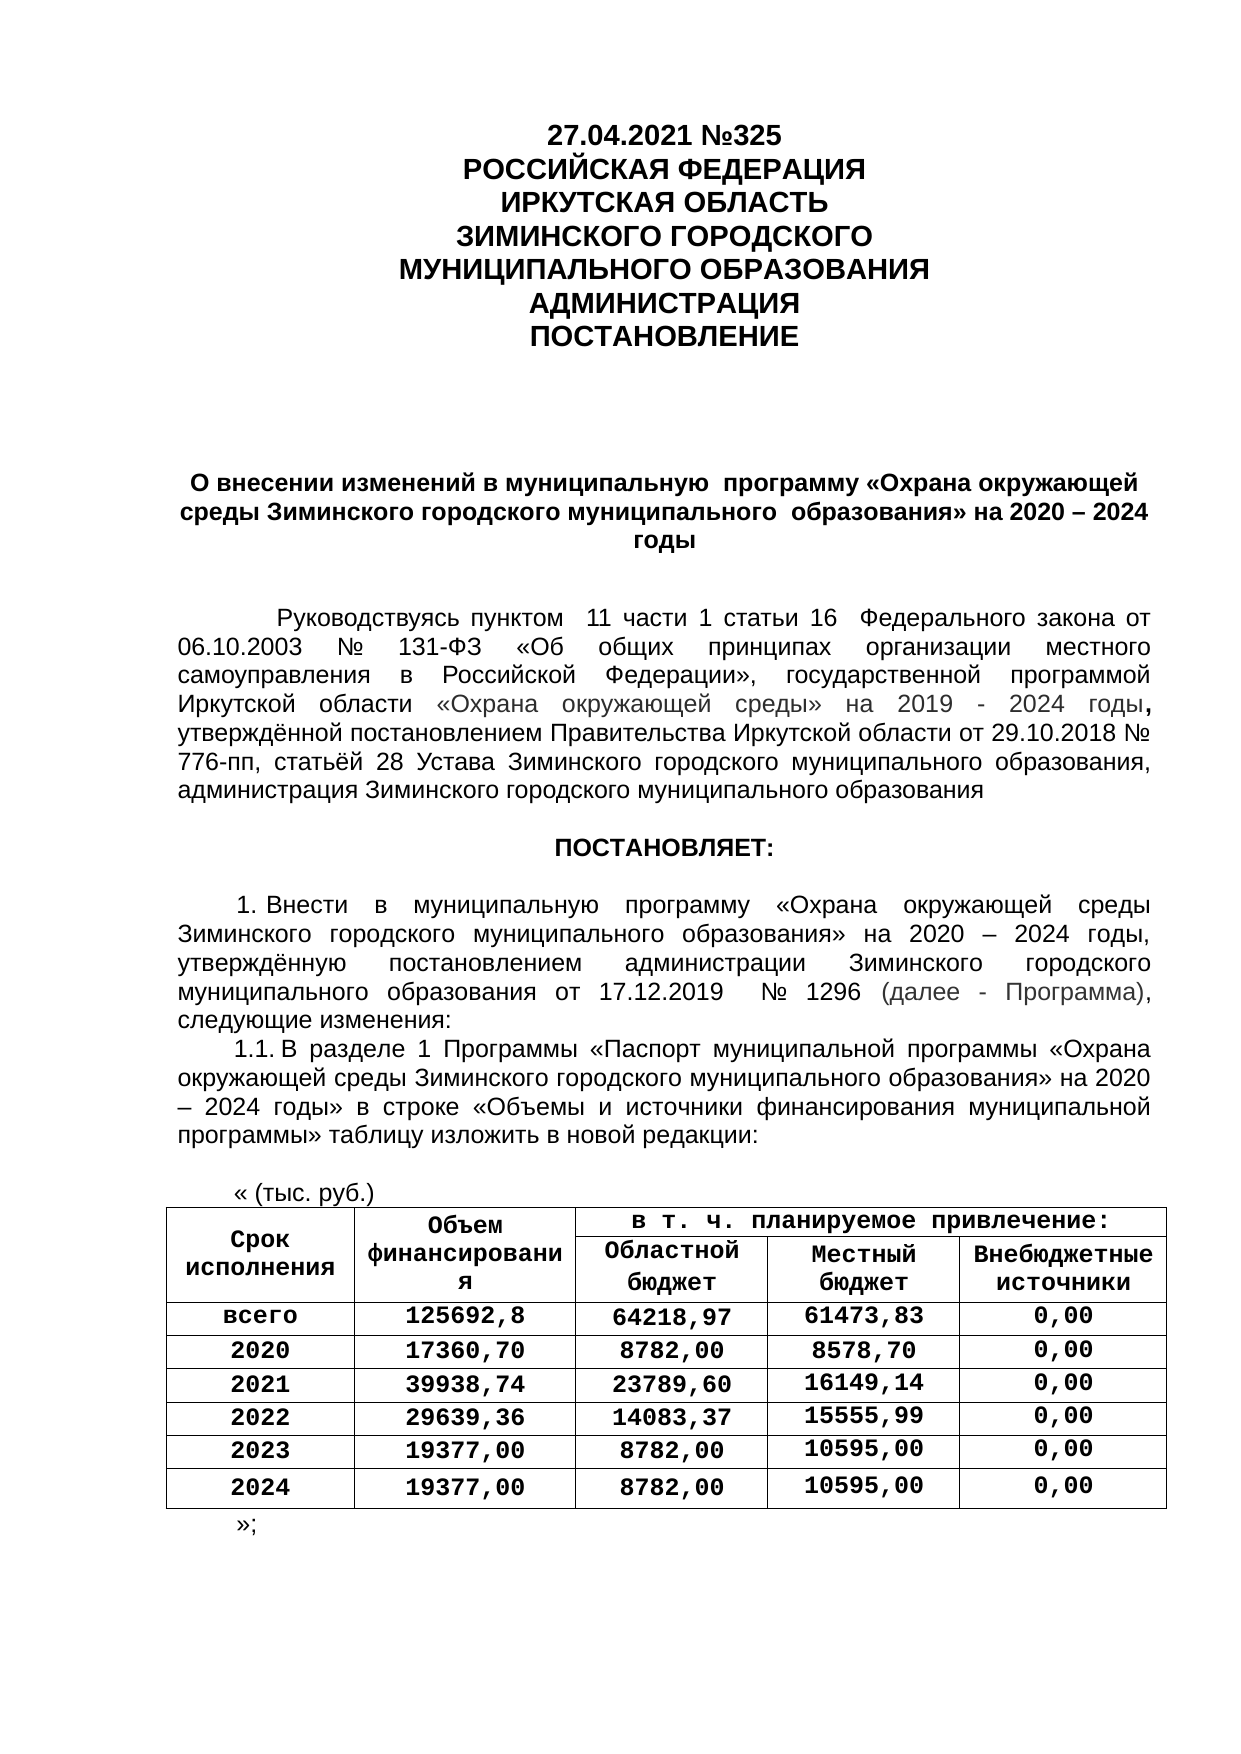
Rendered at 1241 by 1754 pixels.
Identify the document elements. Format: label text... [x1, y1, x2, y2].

table_cell 2020 [167, 1336, 354, 1368]
table_cell Областной бюджет [576, 1237, 767, 1302]
table_cell 0,00 [960, 1403, 1166, 1435]
table_cell 0,00 [960, 1436, 1166, 1468]
table_cell 8578,70 [768, 1336, 959, 1368]
subtitle Руководствуясь пунктом 11 части 1 статьи 16 Федерального закона от 06.10.2003 № 131-ФЗ «Об общих принципах организации местного самоуправления в Российской Федерации», государственной программой Иркутской области «Охрана окружающей среды» на 2019 - 2024 годы, утверждённой постановлением Правительства Иркутской области от 29.10.2018 № 776-пп, статьёй 28 Устава Зиминского городского муниципального образования, администрация Зиминского городского муниципального образования [177, 603, 1152, 804]
text ПОСТАНОВЛЯЕТ: [177, 833, 1152, 862]
text АДМИНИСТРАЦИЯ [177, 286, 1152, 319]
table_cell 39938,74 [355, 1369, 575, 1402]
list В разделе 1 Программы «Паспорт муниципальной программы «Охрана окружающей среды Зиминского городского муниципального образования» на 2020 – 2024 годы» в строке «Объемы и источники финансирования муниципальной программы» таблицу изложить в новой редакции: [177, 1034, 1152, 1149]
table_cell 2023 [167, 1436, 354, 1468]
table_cell 16149,14 [768, 1369, 959, 1402]
text ПОСТАНОВЛЕНИЕ [177, 319, 1152, 353]
table_cell 10595,00 [768, 1469, 959, 1508]
list Внести в муниципальную программу «Охрана окружающей среды Зиминского городского муниципального образования» на 2020 – 2024 годы, утверждённую постановлением администрации Зиминского городского муниципального образования от 17.12.2019 № 1296 (далее - Программа), следующие изменения: [177, 891, 1152, 1034]
table_cell Местный бюджет [768, 1237, 959, 1302]
text ИРКУТСКАЯ ОБЛАСТЬ [177, 185, 1152, 219]
table_cell 0,00 [960, 1303, 1166, 1335]
table_cell 29639,36 [355, 1403, 575, 1435]
table_cell 19377,00 [355, 1436, 575, 1468]
table_cell 8782,00 [576, 1336, 767, 1368]
table_cell 0,00 [960, 1336, 1166, 1368]
table_cell 15555,99 [768, 1403, 959, 1435]
table_cell 17360,70 [355, 1336, 575, 1368]
table_cell 2024 [167, 1469, 354, 1508]
text МУНИЦИПАЛЬНОГО ОБРАЗОВАНИЯ [177, 252, 1152, 286]
table_cell 14083,37 [576, 1403, 767, 1435]
table_cell 0,00 [960, 1369, 1166, 1402]
table_cell 8782,00 [576, 1469, 767, 1508]
text О внесении изменений в муниципальную программу «Охрана окружающей среды Зиминского городского муниципального образования» на 2020 – 2024 годы [177, 468, 1152, 554]
list « (тыс. руб.) [233, 1149, 1152, 1207]
table_cell 64218,97 [576, 1303, 767, 1335]
table_header Объем финансирования [355, 1208, 575, 1302]
table_cell 8782,00 [576, 1436, 767, 1468]
table_cell Внебюджетные источники [960, 1237, 1166, 1302]
table_cell 2022 [167, 1403, 354, 1435]
table_cell 2021 [167, 1369, 354, 1402]
table_cell всего [167, 1303, 354, 1335]
table_cell 0,00 [960, 1469, 1166, 1508]
table_header Срок исполнения [167, 1208, 354, 1302]
text ЗИМИНСКОГО ГОРОДСКОГО [177, 219, 1152, 252]
table_header в т. ч. планируемое привлечение: [576, 1208, 1166, 1236]
text »; [177, 1509, 1152, 1537]
table_cell 23789,60 [576, 1369, 767, 1402]
table_cell 125692,8 [355, 1303, 575, 1335]
table_cell 19377,00 [355, 1469, 575, 1508]
text 27.04.2021 №325 [177, 118, 1152, 152]
text РОССИЙСКАЯ ФЕДЕРАЦИЯ [177, 152, 1152, 185]
table_cell 61473,83 [768, 1303, 959, 1335]
table_cell 10595,00 [768, 1436, 959, 1468]
